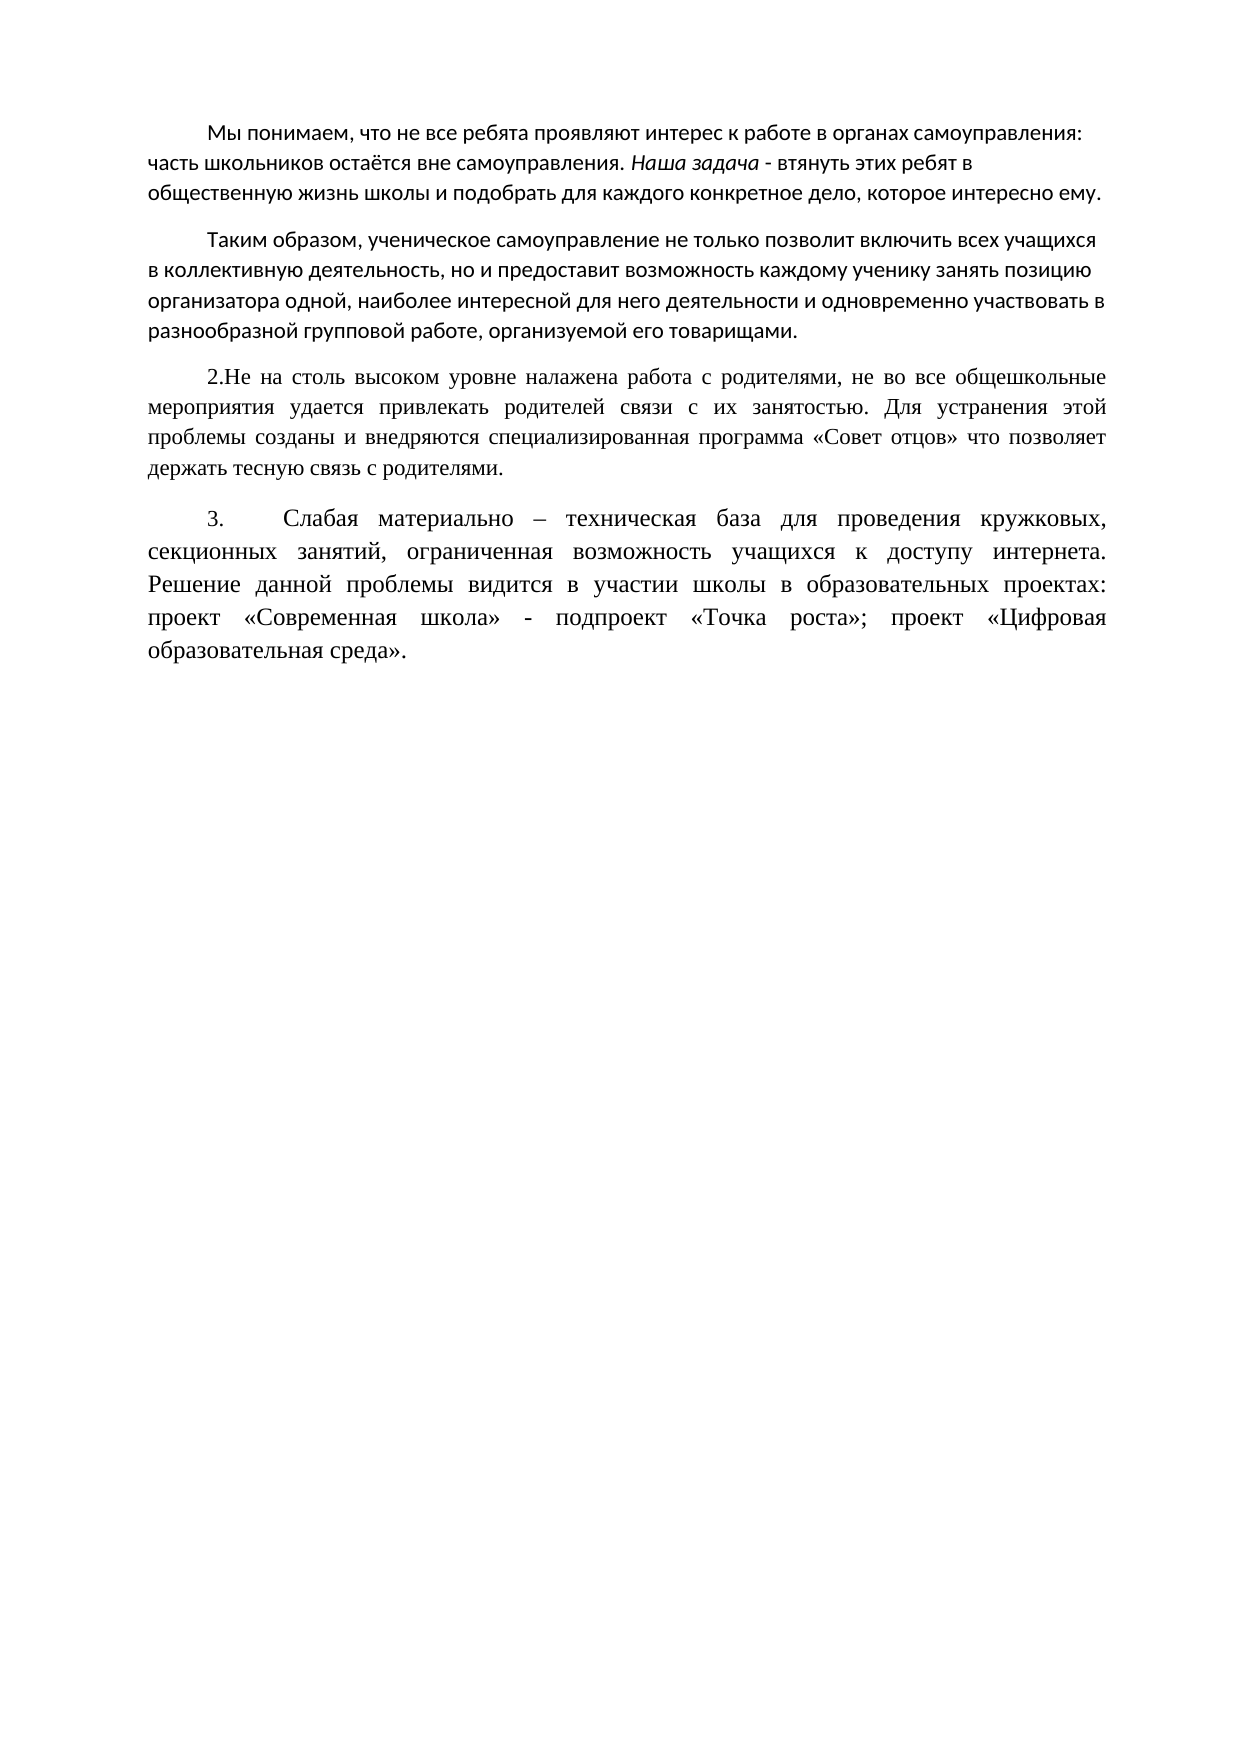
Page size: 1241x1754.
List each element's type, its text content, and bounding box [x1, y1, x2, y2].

text 3. Слабая материально – техническая база для проведения кружковых, секционных занятий, ограниченная возможность учащихся к доступу интернета. Решение данной проблемы видится в участии школы в образовательных проектах: проект «Современная школа» - подпроект «Точка роста»; проект «Цифровая образовательная среда». [148, 503, 1107, 664]
text Мы понимаем, что не все ребята проявляют интерес к работе в органах самоуправления: часть школьников остаётся вне самоуправления. Наша задача - втянуть этих ребят в общественную жизнь школы и подобрать для каждого конкретное дело, которое интересно ему. [148, 118, 1107, 207]
text 2.Не на столь высоком уровне налажена работа с родителями, не во все общешкольные мероприятия удается привлекать родителей связи с их занятостью. Для устранения этой проблемы созданы и внедряются специализированная программа «Совет отцов» что позволяет держать тесную связь с родителями. [148, 363, 1107, 480]
text Таким образом, ученическое самоуправление не только позволит включить всех учащихся в коллективную деятельность, но и предоставит возможность каждому ученику занять позицию организатора одной, наиболее интересной для него деятельности и одновременно участвовать в разнообразной групповой работе, организуемой его товарищами. [148, 225, 1107, 344]
